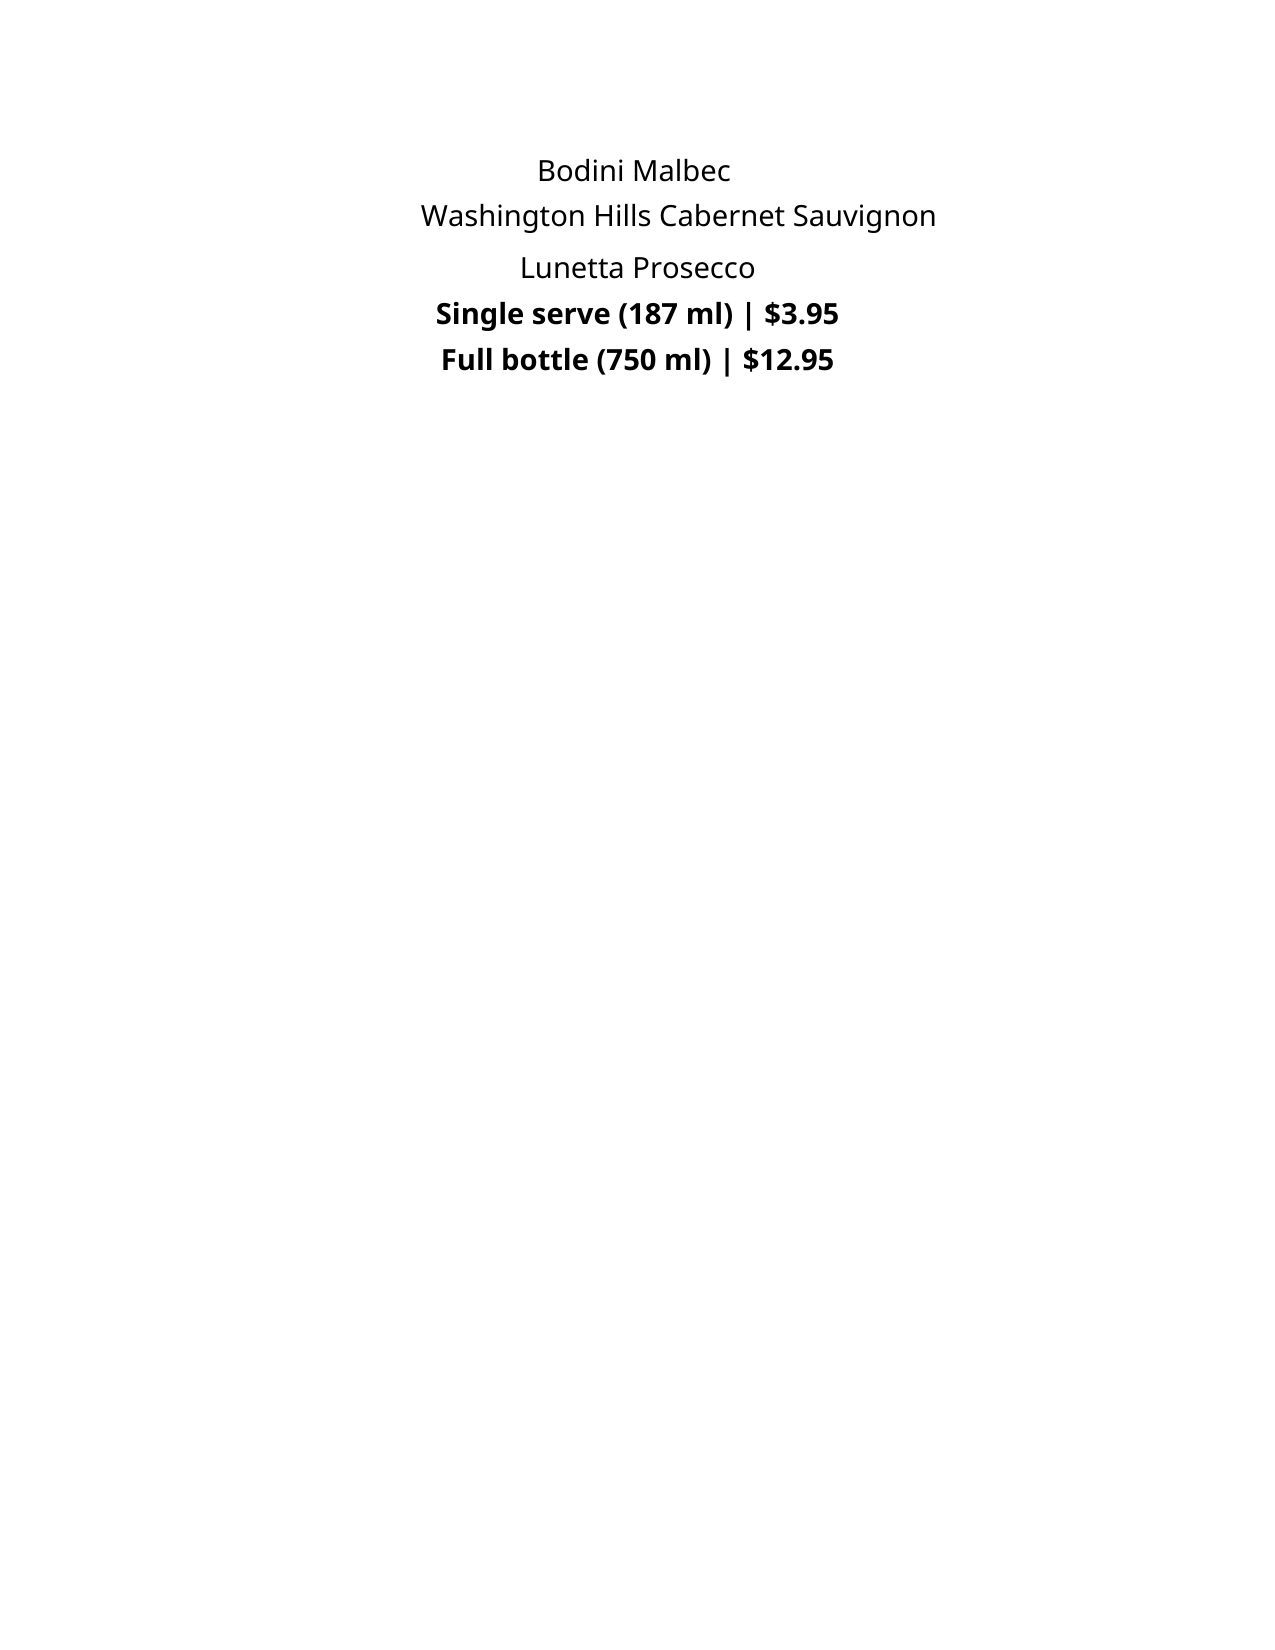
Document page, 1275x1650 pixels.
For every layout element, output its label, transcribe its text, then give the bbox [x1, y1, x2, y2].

text Lunetta Prosecco Single serve (187 ml) | $3.95 Full bottle (750 ml) | $12.95 [150, 247, 1125, 378]
text Bodini Malbec Washington Hills Cabernet Sauvignon [150, 150, 1125, 235]
